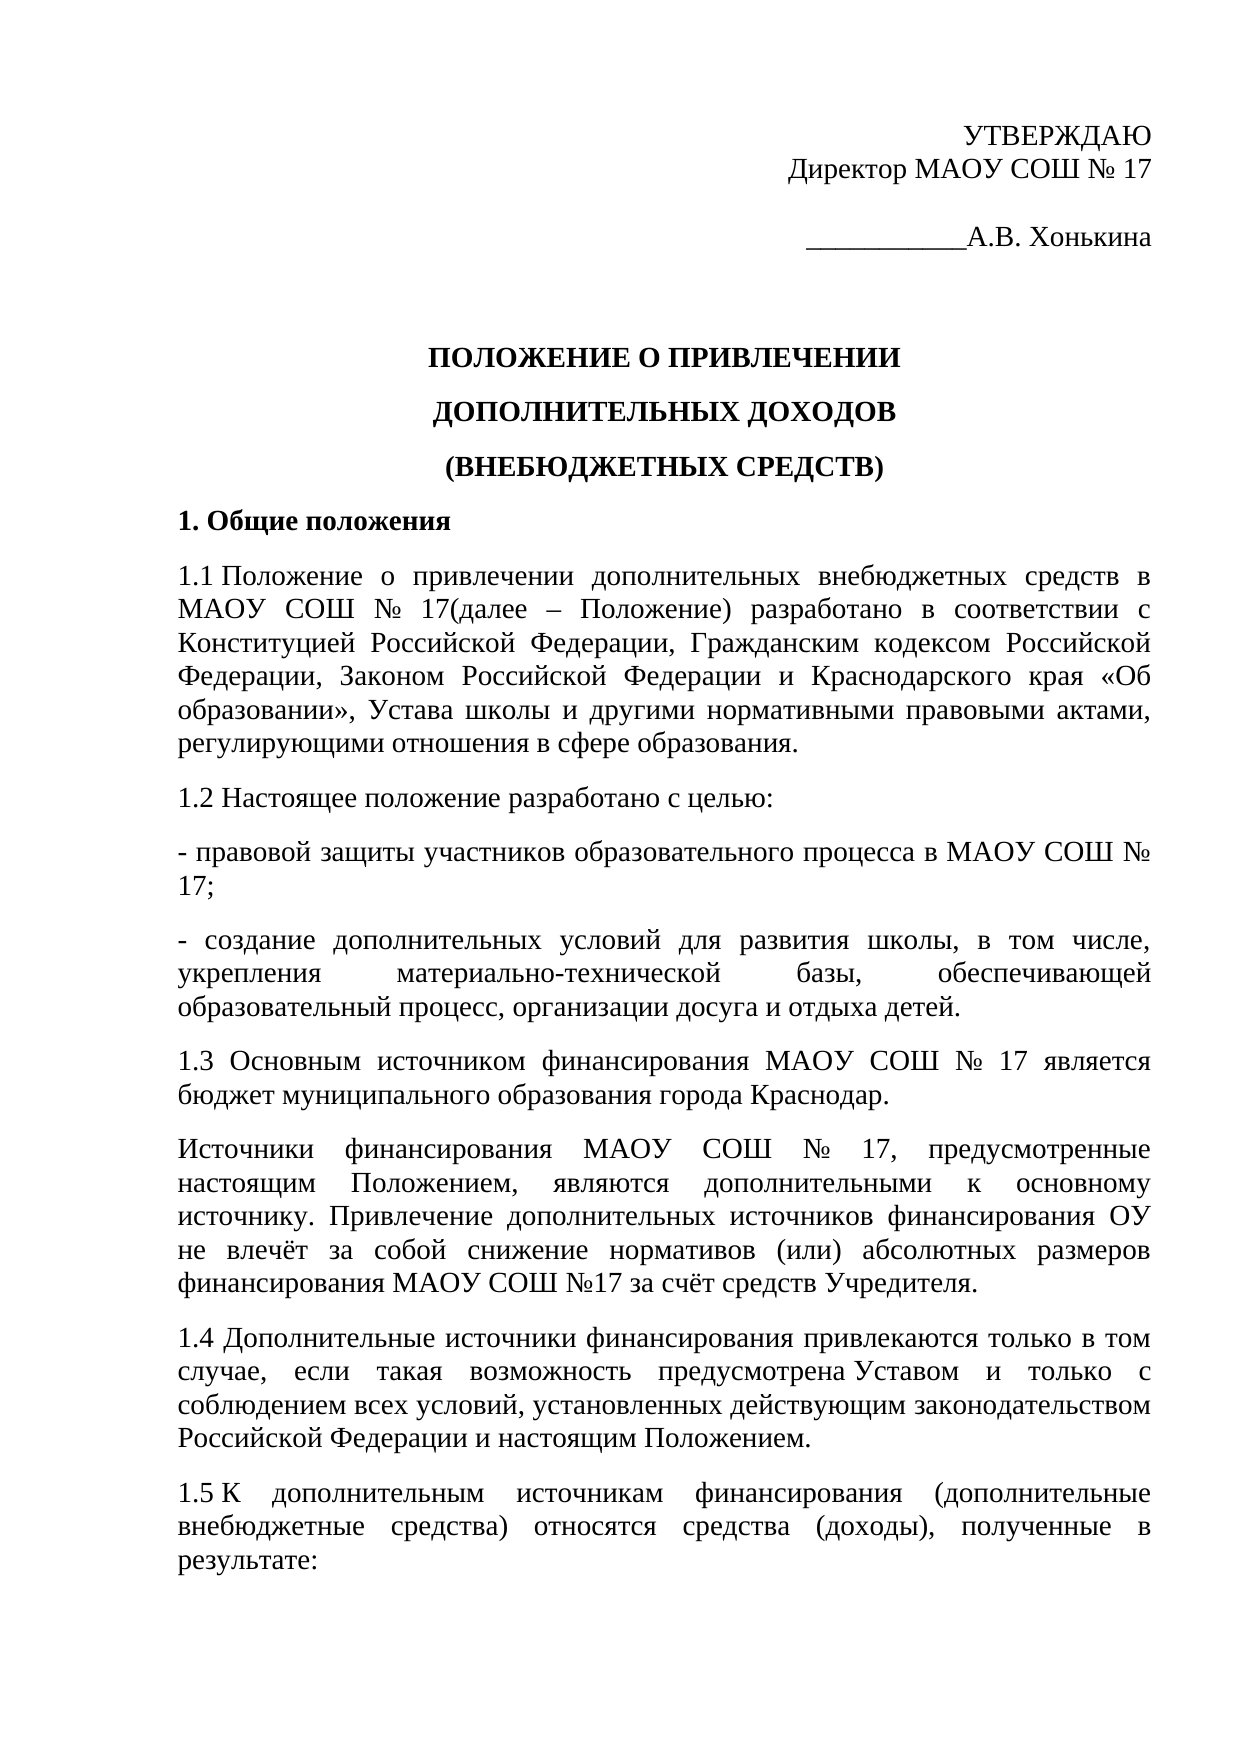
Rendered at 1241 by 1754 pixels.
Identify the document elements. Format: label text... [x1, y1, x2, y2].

text (ВНЕБЮДЖЕТНЫХ СРЕДСТВ) [177, 449, 1152, 482]
text ДОПОЛНИТЕЛЬНЫХ ДОХОДОВ [177, 394, 1152, 428]
text 1.4 Дополнительные источники финансирования привлекаются только в том случае, если такая возможность предусмотрена Уставом и только с соблюдением всех условий, установленных действующим законодательством Российской Федерации и настоящим Положением. [177, 1320, 1152, 1454]
text - создание дополнительных условий для развития школы, в том числе, укрепления материально-технической базы, обеспечивающей образовательный процесс, организации досуга и отдыха детей. [177, 922, 1152, 1023]
text Директор МАОУ СОШ № 17 [177, 152, 1152, 185]
text 1.3 Основным источником финансирования МАОУ СОШ № 17 является бюджет муниципального образования города Краснодар. [177, 1043, 1152, 1111]
text 1.2 Настоящее положение разработано с целью: [177, 780, 1152, 813]
text Источники финансирования МАОУ СОШ № 17, предусмотренные настоящим Положением, являются дополнительными к основному источнику. Привлечение дополнительных источников финансирования ОУ не влечёт за собой снижение нормативов (или) абсолютных размеров финансирования МАОУ СОШ №17 за счёт средств Учредителя. [177, 1131, 1152, 1299]
text 1. Общие положения [177, 503, 1152, 537]
text ___________А.В. Хонькина [177, 219, 1152, 286]
text 1.1 Положение о привлечении дополнительных внебюджетных средств в МАОУ СОШ № 17(далее – Положение) разработано в соответствии с Конституцией Российской Федерации, Гражданским кодексом Российской Федерации, Законом Российской Федерации и Краснодарского края «Об образовании», Устава школы и другими нормативными правовыми актами, регулирующими отношения в сфере образования. [177, 558, 1152, 759]
text 1.5 К дополнительным источникам финансирования (дополнительные внебюджетные средства) относятся средства (доходы), полученные в результате: [177, 1475, 1152, 1576]
text - правовой защиты участников образовательного процесса в МАОУ СОШ № 17; [177, 834, 1152, 901]
text УТВЕРЖДАЮ [177, 118, 1152, 152]
text ПОЛОЖЕНИЕ О ПРИВЛЕЧЕНИИ [177, 340, 1152, 374]
